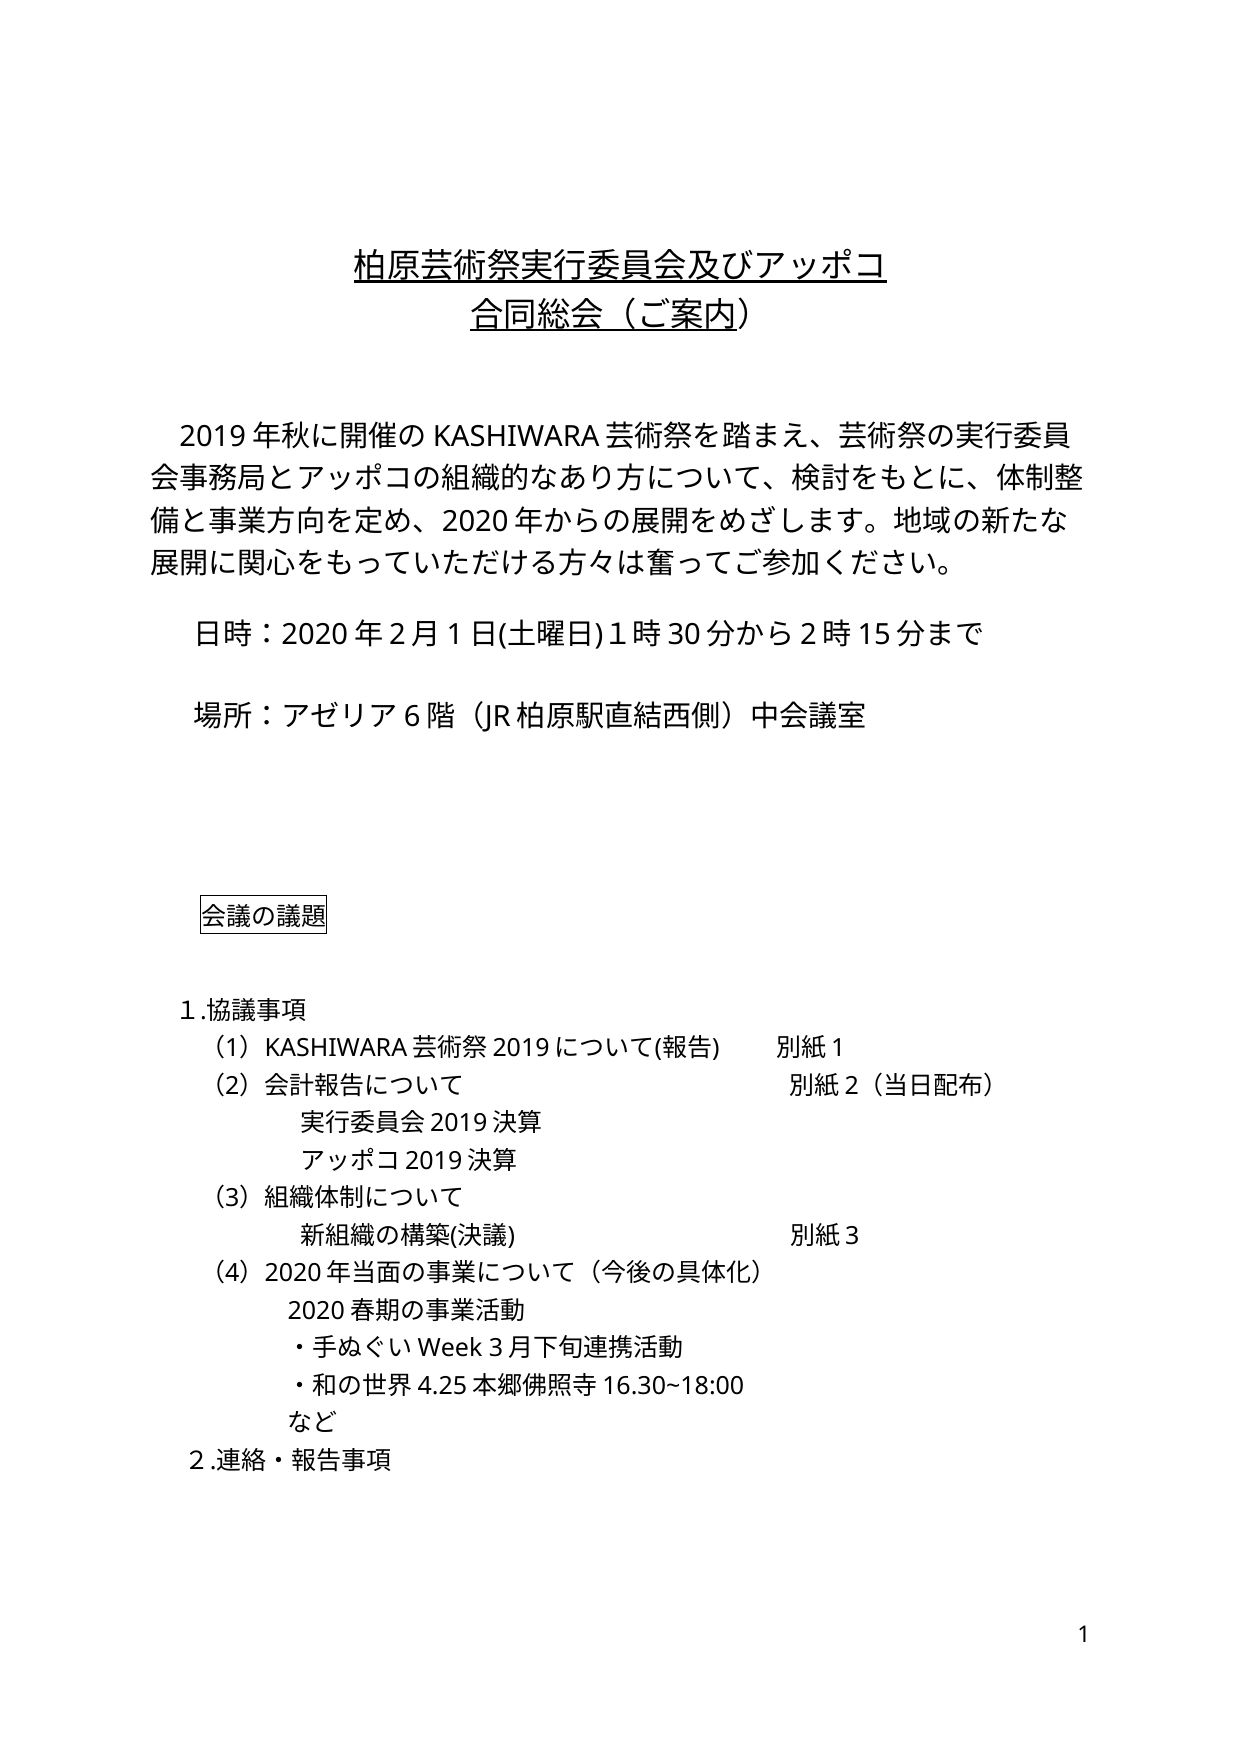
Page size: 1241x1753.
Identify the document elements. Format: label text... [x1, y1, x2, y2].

text ・和の世界4.25本郷佛照寺16.30~18:00 [150, 1364, 1090, 1402]
text 日時：2020年2月1日(土曜日)１時30分から2時15分まで [150, 611, 1090, 653]
text （4）2020年当面の事業について（今後の具体化） [150, 1252, 1090, 1289]
text 2020春期の事業活動 [150, 1289, 1090, 1327]
text １.協議事項 [150, 989, 1090, 1027]
text 柏原芸術祭実行委員会及びアッポコ [150, 239, 1090, 287]
text （3）組織体制について [150, 1177, 1090, 1214]
text （1）KASHIWARA芸術祭2019について(報告) 別紙1 [150, 1027, 1090, 1064]
text 新組織の構築(決議) 別紙3 [150, 1214, 1090, 1252]
text 場所：アゼリア6階（JR柏原駅直結西側）中会議室 [150, 693, 1090, 735]
text 会議の議題 [150, 877, 1090, 952]
text 2019年秋に開催のKASHIWARA芸術祭を踏まえ、芸術祭の実行委員会事務局とアッポコの組織的なあり方について、検討をもとに、体制整備と事業方向を定め、2020年からの展開をめざします。地域の新たな展開に関心をもっていただける方々は奮ってご参加ください。 [150, 413, 1090, 582]
text ・手ぬぐいWeek 3月下旬連携活動 [150, 1327, 1090, 1364]
text 合同総会（ご案内） [150, 287, 1090, 336]
text アッポコ2019決算 [150, 1139, 1090, 1177]
text ２.連絡・報告事項 [150, 1439, 1090, 1477]
text など [150, 1402, 1090, 1439]
text （2）会計報告について 別紙2（当日配布） [150, 1064, 1090, 1102]
text 実行委員会2019決算 [150, 1102, 1090, 1139]
